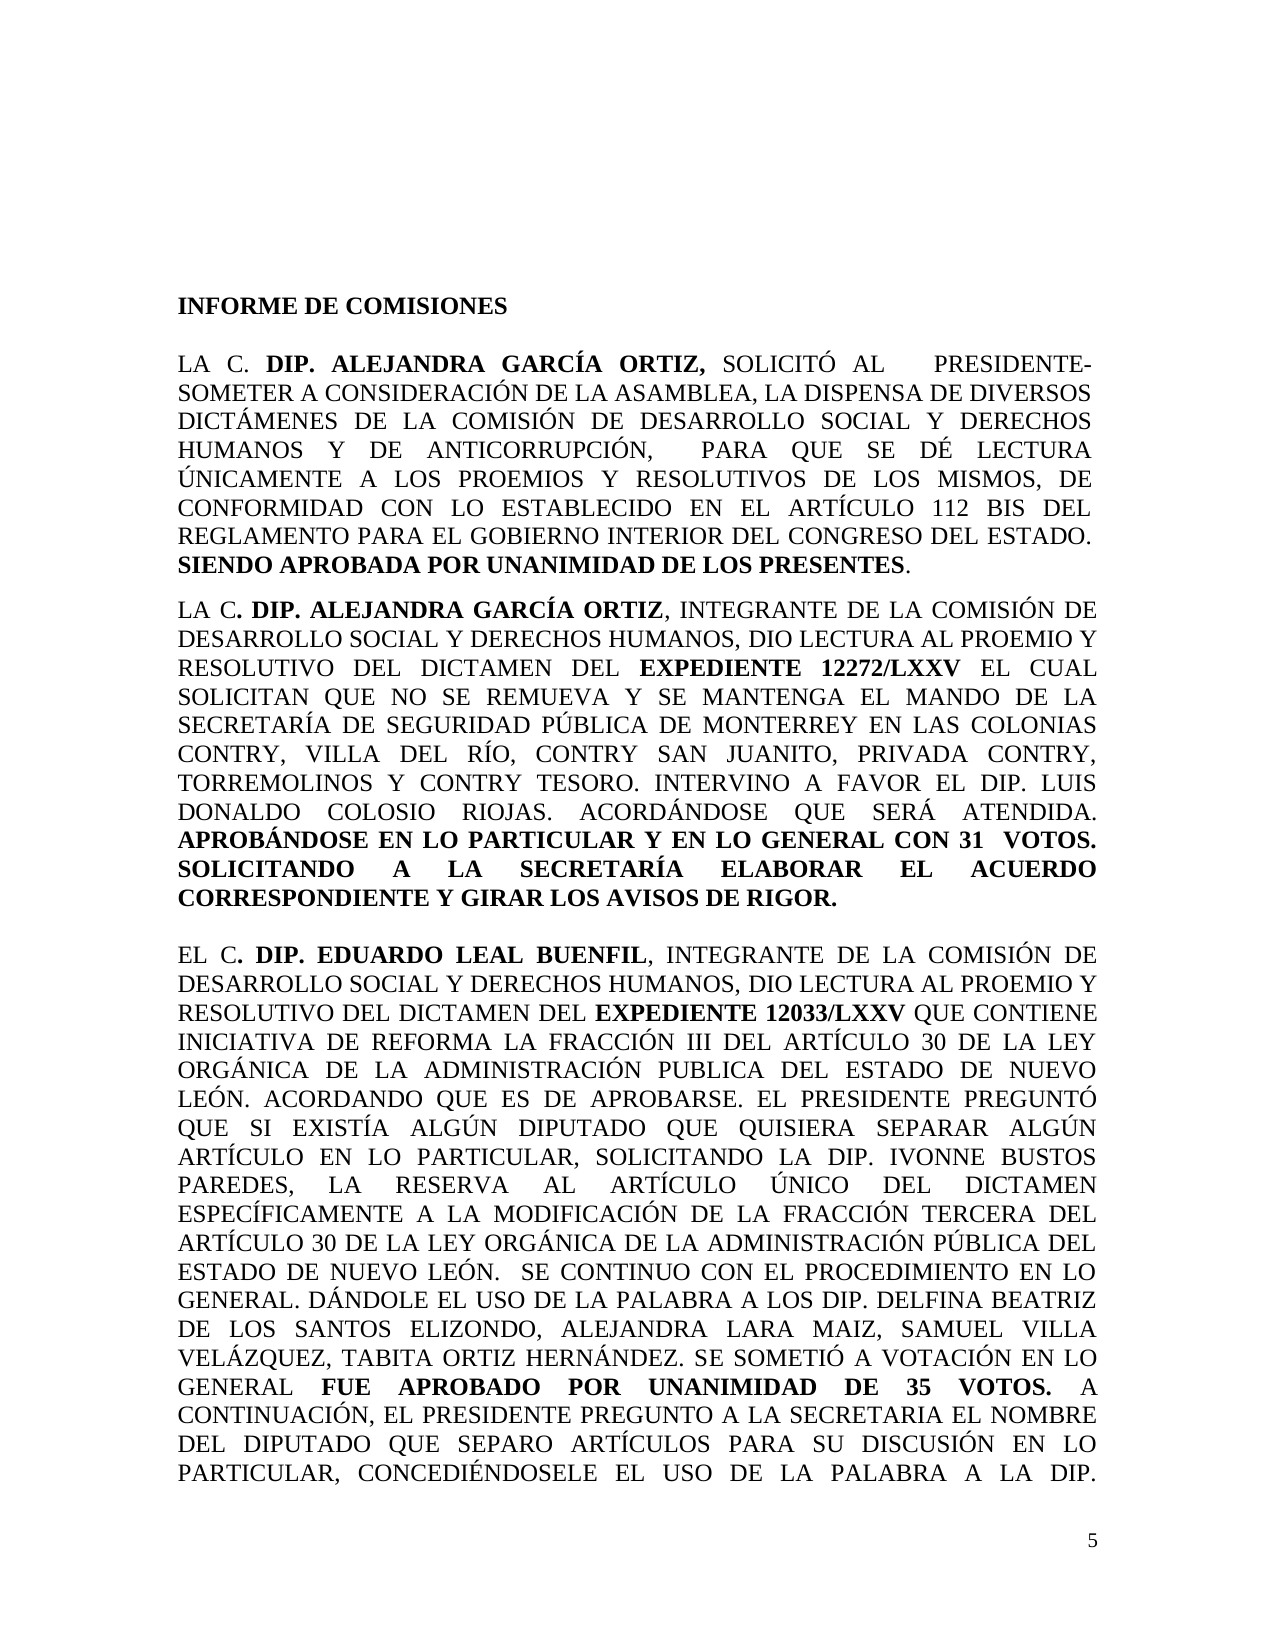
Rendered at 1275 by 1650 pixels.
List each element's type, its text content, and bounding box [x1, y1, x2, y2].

text LA C. DIP. ALEJANDRA GARCÍA ORTIZ, INTEGRANTE DE LA COMISIÓN DE DESARROLLO SOCIAL Y DERECHOS HUMANOS, DIO LECTURA AL PROEMIO Y RESOLUTIVO DEL DICTAMEN DEL EXPEDIENTE 12272/LXXV EL CUAL SOLICITAN QUE NO SE REMUEVA Y SE MANTENGA EL MANDO DE LA SECRETARÍA DE SEGURIDAD PÚBLICA DE MONTERREY EN LAS COLONIAS CONTRY, VILLA DEL RÍO, CONTRY SAN JUANITO, PRIVADA CONTRY, TORREMOLINOS Y CONTRY TESORO. INTERVINO A FAVOR EL DIP. LUIS DONALDO COLOSIO RIOJAS. ACORDÁNDOSE QUE SERÁ ATENDIDA. APROBÁNDOSE EN LO PARTICULAR Y EN LO GENERAL CON 31 VOTOS. SOLICITANDO A LA SECRETARÍA ELABORAR EL ACUERDO CORRESPONDIENTE Y GIRAR LOS AVISOS DE RIGOR. [177, 596, 1098, 912]
text INFORME DE COMISIONES [177, 291, 1098, 320]
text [177, 941, 1098, 1487]
text LA C. DIP. ALEJANDRA GARCÍA ORTIZ, SOLICITÓ AL PRESIDENTE- SOMETER A CONSIDERACIÓN DE LA ASAMBLEA, LA DISPENSA DE DIVERSOS DICTÁMENES DE LA COMISIÓN DE DESARROLLO SOCIAL Y DERECHOS HUMANOS Y DE ANTICORRUPCIÓN, PARA QUE SE DÉ LECTURA ÚNICAMENTE A LOS PROEMIOS Y RESOLUTIVOS DE LOS MISMOS, DE CONFORMIDAD CON LO ESTABLECIDO EN EL ARTÍCULO 112 BIS DEL REGLAMENTO PARA EL GOBIERNO INTERIOR DEL CONGRESO DEL ESTADO. SIENDO APROBADA POR UNANIMIDAD DE LOS PRESENTES. [177, 349, 1093, 579]
